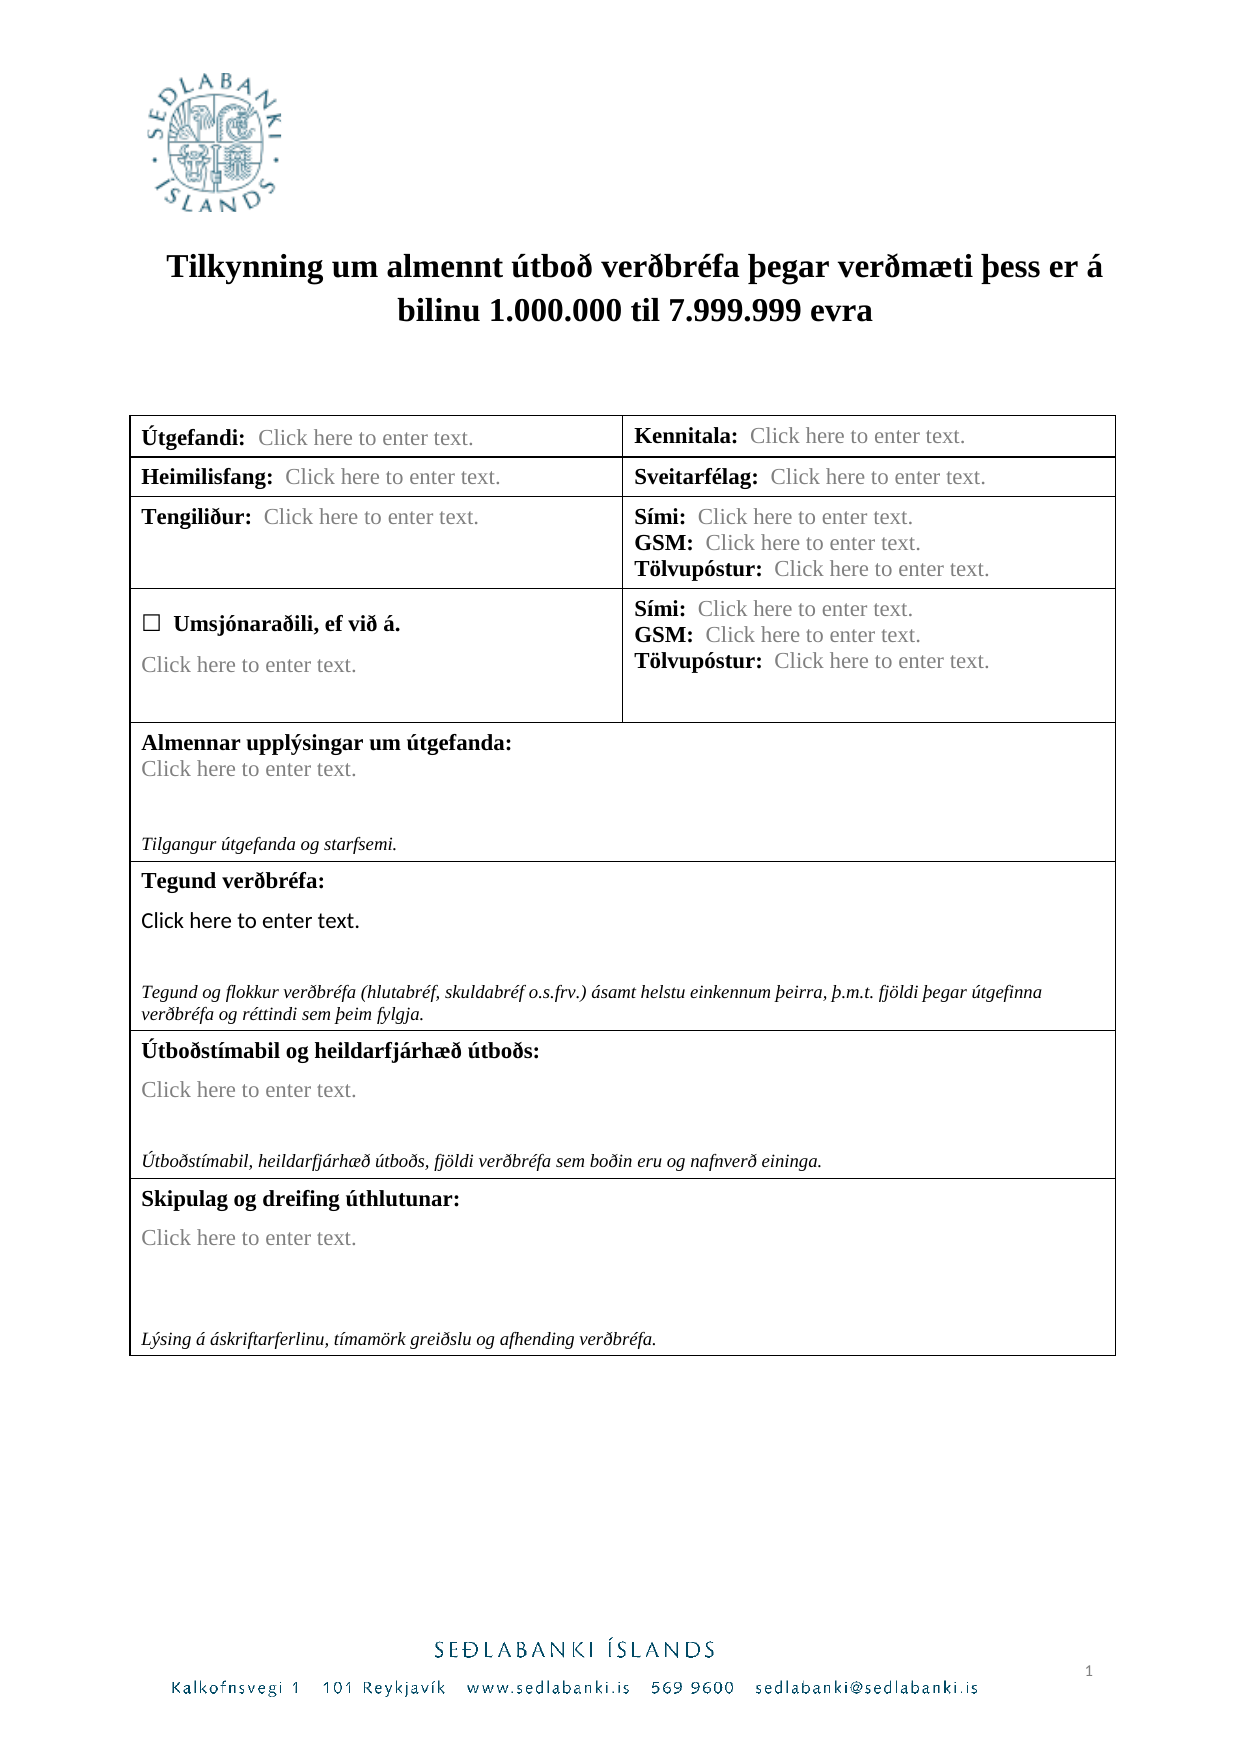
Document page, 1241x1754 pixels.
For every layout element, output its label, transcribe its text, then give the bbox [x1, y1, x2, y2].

table_cell Tegund verðbréfa: Tegund og flokkur verðbréfa (hlutabréf, skuldabréf o.s.frv.) ásamt helstu einkennum þeirra, þ.m.t. fjöldi þegar útgefinna verðbréfa og réttindi sem þeim fylgja. [131, 862, 1115, 1030]
table_header Útgefandi: [131, 416, 622, 456]
table_cell Heimilisfang: [131, 458, 622, 496]
table_header Kennitala: [623, 416, 1115, 456]
table_cell Sími: GSM: Tölvupóstur: [623, 589, 1115, 722]
table_cell Sími: GSM: Tölvupóstur: [623, 497, 1115, 588]
table_cell Tengiliður: [131, 497, 622, 588]
table_cell Sveitarfélag: [623, 458, 1115, 496]
table_cell Útboðstímabil og heildarfjárhæð útboðs: Útboðstímabil, heildarfjárhæð útboðs, fjöldi verðbréfa sem boðin eru og nafnverð eininga. [131, 1031, 1115, 1178]
table_cell Umsjónaraðili, ef við á. [131, 589, 622, 722]
picture [160, 1629, 987, 1701]
table_cell Skipulag og dreifing úthlutunar: Lýsing á áskriftarferlinu, tímamörk greiðslu og afhending verðbréfa. [131, 1179, 1115, 1355]
table_cell Almennar upplýsingar um útgefanda: Tilgangur útgefanda og starfsemi. [131, 723, 1115, 861]
text Tilkynning um almennt útboð verðbréfa þegar verðmæti þess er á bilinu 1.000.000 til 7.999.999 evra [148, 246, 1122, 329]
